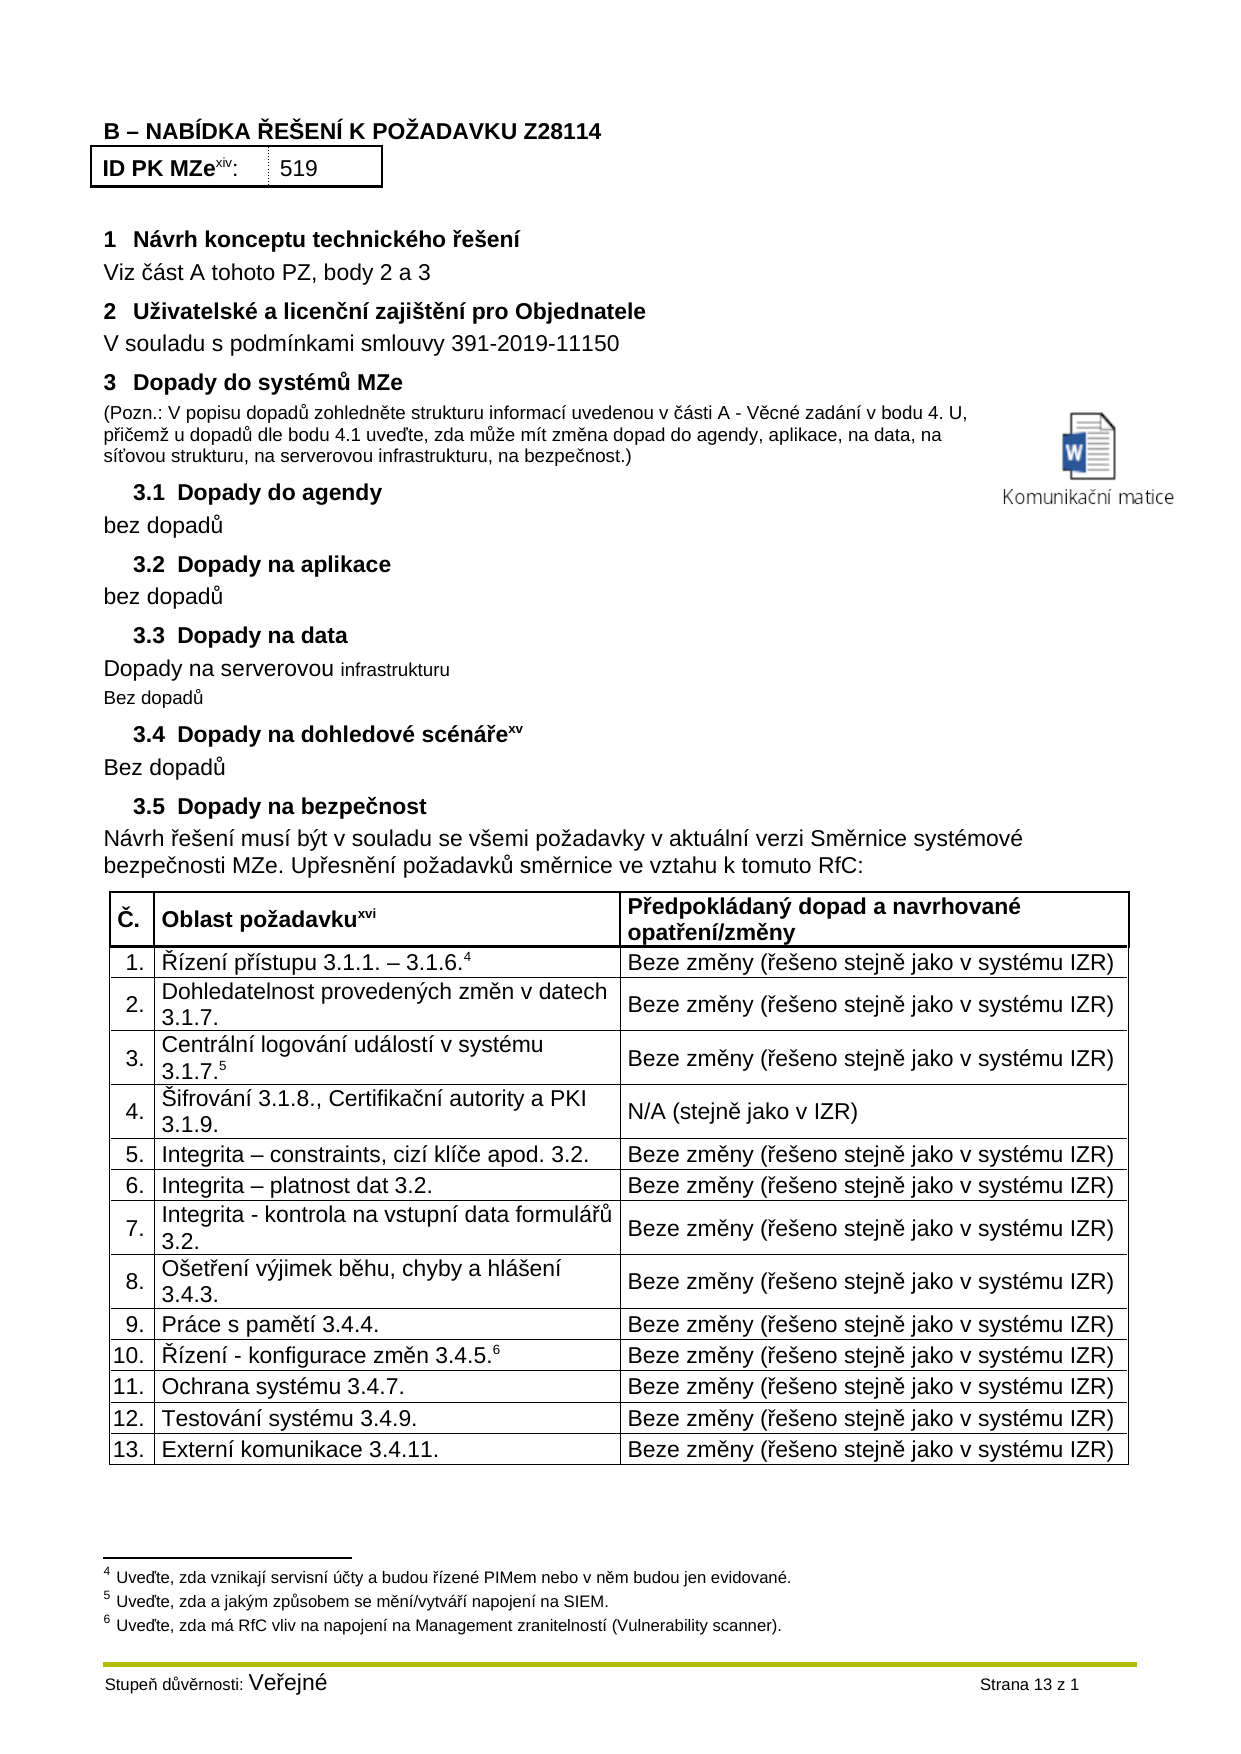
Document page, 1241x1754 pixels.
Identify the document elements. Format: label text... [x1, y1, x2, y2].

subtitle Dopady na data [133, 622, 1092, 648]
text Dopady na serverovou infrastrukturu [103, 654, 1092, 681]
table_cell Řízení - konfigurace změn 3.4.5. [155, 1340, 620, 1370]
subtitle (Pozn.: V popisu dopadů zohledněte strukturu informací uvedenou v části A - Věcné zadání v bodu 4. U, přičemž u dopadů dle bodu 4.1 uveďte, zda může mít změna dopad do agendy, aplikace, na data, na síťovou strukturu, na serverovou infrastrukturu, na bezpečnost.) [103, 402, 1092, 467]
table_cell Beze změny (řešeno stejně jako v systému IZR) [621, 1030, 1128, 1084]
table_cell [110, 1138, 154, 1169]
text bez dopadů [103, 583, 1092, 609]
text B – nabídkA řešení k požadavku Z28114 [103, 118, 1092, 144]
table_header Oblast požadavku [155, 893, 619, 945]
table_cell Beze změny (řešeno stejně jako v systému IZR) [621, 1370, 1128, 1402]
table_cell Beze změny (řešeno stejně jako v systému IZR) [621, 1308, 1128, 1339]
table_cell [110, 1433, 154, 1464]
table_cell Beze změny (řešeno stejně jako v systému IZR) [621, 1200, 1128, 1254]
subtitle Dopady na dohledové scénáře [133, 721, 1092, 748]
subtitle Uživatelské a licenční zajištění pro Objednatele [103, 298, 1092, 324]
table_cell Dohledatelnost provedených změn v datech 3.1.7. [155, 978, 620, 1030]
table_cell [110, 1030, 154, 1084]
table_cell Ochrana systému 3.4.7. [155, 1371, 620, 1402]
table_cell Beze změny (řešeno stejně jako v systému IZR) [621, 1433, 1128, 1464]
table_header ID PK MZe: [92, 147, 268, 185]
table_cell Integrita – constraints, cizí klíče apod. 3.2. [155, 1139, 620, 1169]
table_cell [110, 1200, 154, 1254]
table_cell [110, 1254, 154, 1308]
table_cell Integrita – platnost dat 3.2. [155, 1170, 620, 1200]
table_cell Práce s pamětí 3.4.4. [155, 1309, 620, 1339]
subtitle Návrh konceptu technického řešení [103, 226, 1092, 253]
table_cell [110, 1308, 154, 1339]
table_cell [110, 977, 154, 1030]
table_cell Ošetření výjimek běhu, chyby a hlášení 3.4.3. [155, 1255, 620, 1308]
table_header Č. [111, 893, 153, 945]
table_cell Řízení přístupu 3.1.1. – 3.1.6. [155, 948, 620, 977]
table_cell Beze změny (řešeno stejně jako v systému IZR) [621, 1254, 1128, 1308]
subtitle Dopady na aplikace [133, 551, 1092, 577]
table_header 519 [268, 147, 381, 185]
table_cell Centrální logování událostí v systému 3.1.7. [155, 1031, 620, 1084]
subtitle Dopady do systémů MZe [103, 369, 1092, 396]
table_cell Beze změny (řešeno stejně jako v systému IZR) [621, 977, 1128, 1030]
table_cell [110, 948, 154, 977]
text bez dopadů [103, 512, 1092, 538]
table_header Předpokládaný dopad a navrhované opatření/změny [621, 893, 1128, 945]
text Bez dopadů [103, 754, 1092, 780]
table_cell Integrita - kontrola na vstupní data formulářů 3.2. [155, 1201, 620, 1254]
table_cell Testování systému 3.4.9. [155, 1403, 620, 1433]
table_cell [110, 1339, 154, 1370]
subtitle Dopady na bezpečnost [133, 793, 1092, 819]
table_cell [110, 1169, 154, 1200]
table_cell [110, 1402, 154, 1433]
subtitle Dopady do agendy [133, 479, 1092, 505]
table_cell Beze změny (řešeno stejně jako v systému IZR) [621, 1169, 1128, 1200]
table_cell Šifrování 3.1.8., Certifikační autority a PKI 3.1.9. [155, 1085, 620, 1138]
table_cell Beze změny (řešeno stejně jako v systému IZR) [621, 1402, 1128, 1433]
table_cell N/A (stejně jako v IZR) [621, 1084, 1128, 1138]
table_cell [110, 1370, 154, 1402]
table_cell [110, 1084, 154, 1138]
table_cell Beze změny (řešeno stejně jako v systému IZR) [621, 945, 1128, 977]
table_cell Beze změny (řešeno stejně jako v systému IZR) [621, 1339, 1128, 1370]
table_cell Beze změny (řešeno stejně jako v systému IZR) [621, 1138, 1128, 1169]
text Návrh řešení musí být v souladu se všemi požadavky v aktuální verzi Směrnice systémové bezpečnosti MZe. Upřesnění požadavků směrnice ve vztahu k tomuto RfC: [103, 825, 1092, 878]
text V souladu s podmínkami smlouvy 391-2019-11150 [103, 330, 1092, 357]
text Viz část A tohoto PZ, body 2 a 3 [103, 259, 1092, 285]
table_cell Externí komunikace 3.4.11. [155, 1434, 620, 1464]
text Bez dopadů [103, 687, 1092, 709]
